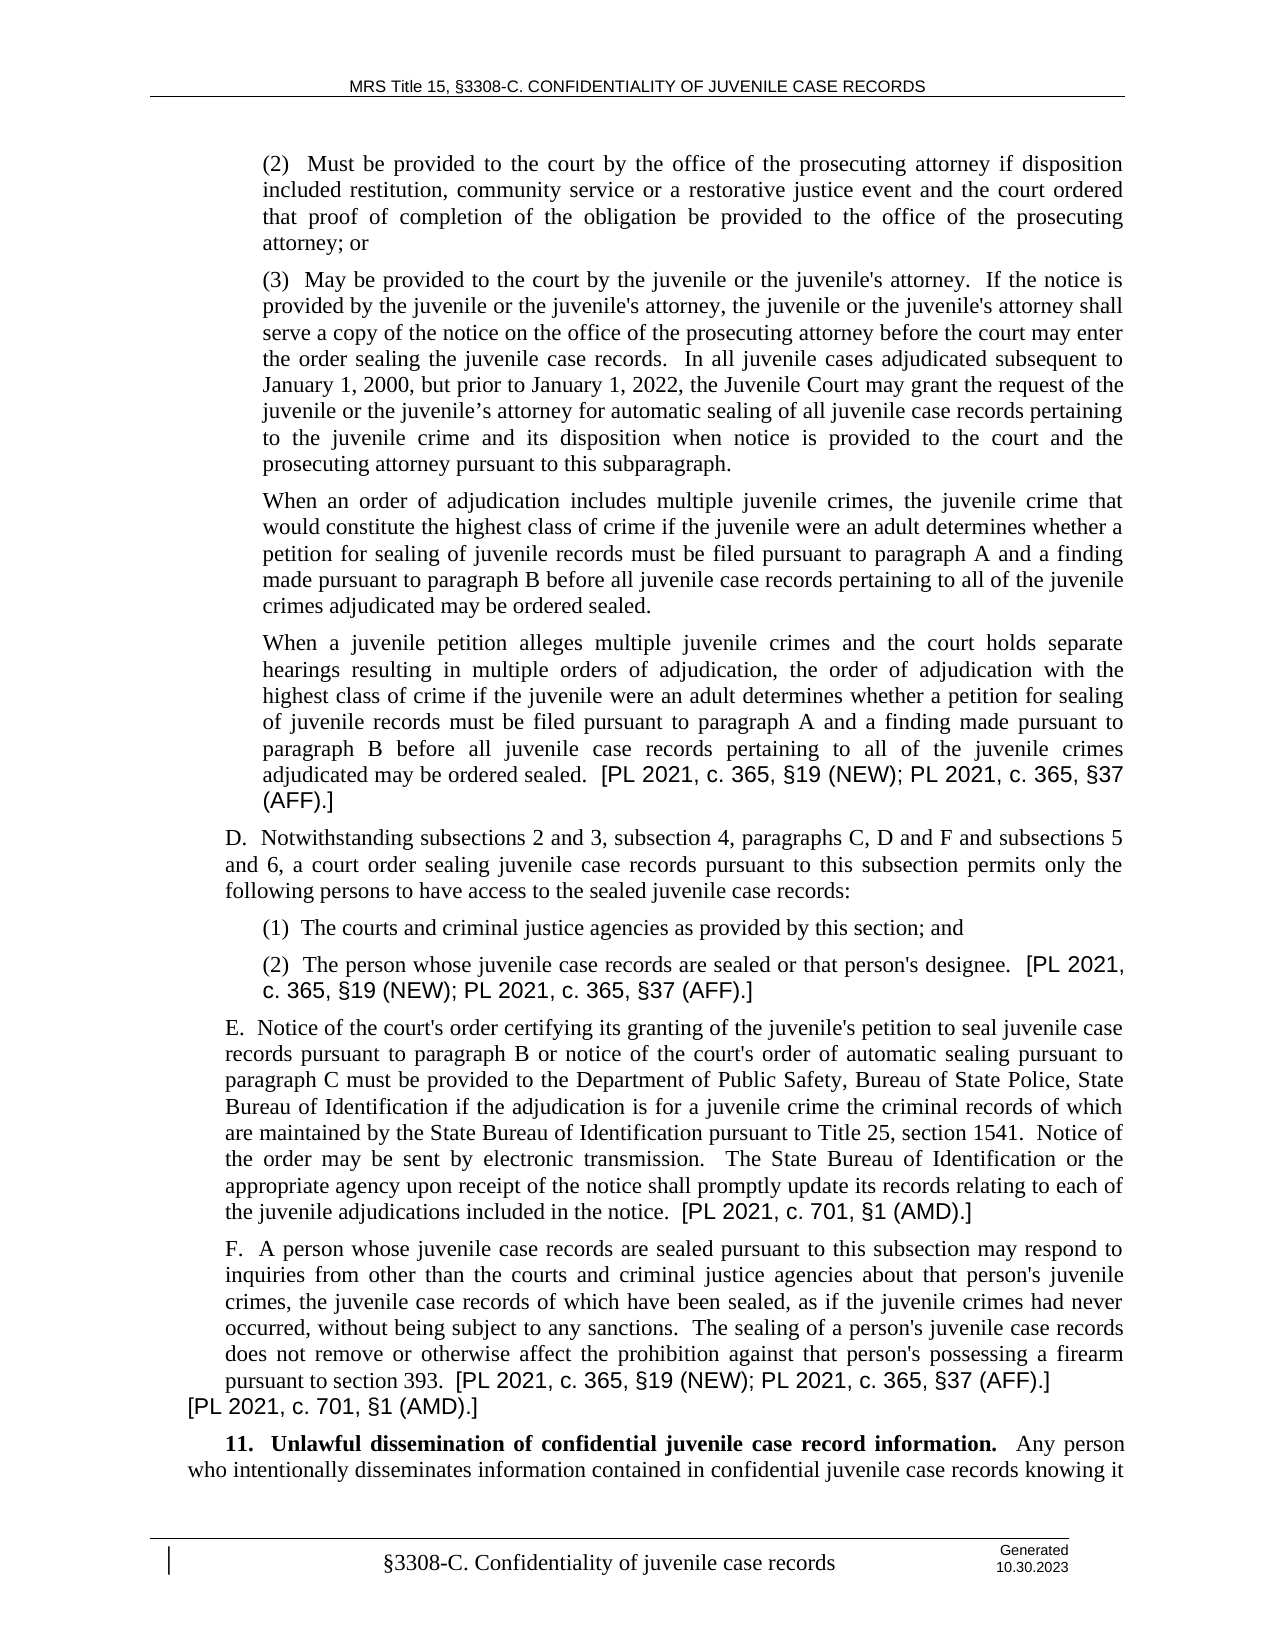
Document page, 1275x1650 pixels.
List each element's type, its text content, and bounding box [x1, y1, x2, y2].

text (2) Must be provided to the court by the office of the prosecuting attorney if disposition included restitution, community service or a restorative justice event and the court ordered that proof of completion of the obligation be provided to the office of the prosecuting attorney; or [262, 150, 1125, 255]
text When a juvenile petition alleges multiple juvenile crimes and the court holds separate hearings resulting in multiple orders of adjudication, the order of adjudication with the highest class of crime if the juvenile were an adult determines whether a petition for sealing of juvenile records must be filed pursuant to paragraph A and a finding made pursuant to paragraph B before all juvenile case records pertaining to all of the juvenile crimes adjudicated may be ordered sealed. [PL 2021, c. 365, §19 (NEW); PL 2021, c. 365, §37 (AFF).] [262, 629, 1125, 814]
text (1) The courts and criminal justice agencies as provided by this section; and [262, 914, 1125, 940]
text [187, 1430, 1125, 1483]
text (3) May be provided to the court by the juvenile or the juvenile's attorney. If the notice is provided by the juvenile or the juvenile's attorney, the juvenile or the juvenile's attorney shall serve a copy of the notice on the office of the prosecuting attorney before the court may enter the order sealing the juvenile case records. In all juvenile cases adjudicated subsequent to January 1, 2000, but prior to January 1, 2022, the Juvenile Court may grant the request of the juvenile or the juvenile’s attorney for automatic sealing of all juvenile case records pertaining to the juvenile crime and its disposition when notice is provided to the court and the prosecuting attorney pursuant to this subparagraph. [262, 266, 1125, 477]
text F. A person whose juvenile case records are sealed pursuant to this subsection may respond to inquiries from other than the courts and criminal justice agencies about that person's juvenile crimes, the juvenile case records of which have been sealed, as if the juvenile crimes had never occurred, without being subject to any sanctions. The sealing of a person's juvenile case records does not remove or otherwise affect the prohibition against that person's possessing a firearm pursuant to section 393. [PL 2021, c. 365, §19 (NEW); PL 2021, c. 365, §37 (AFF).] [225, 1235, 1125, 1393]
text E. Notice of the court's order certifying its granting of the juvenile's petition to seal juvenile case records pursuant to paragraph B or notice of the court's order of automatic sealing pursuant to paragraph C must be provided to the Department of Public Safety, Bureau of State Police, State Bureau of Identification if the adjudication is for a juvenile crime the criminal records of which are maintained by the State Bureau of Identification pursuant to Title 25, section 1541. Notice of the order may be sent by electronic transmission. The State Bureau of Identification or the appropriate agency upon receipt of the notice shall promptly update its records relating to each of the juvenile adjudications included in the notice. [PL 2021, c. 701, §1 (AMD).] [225, 1014, 1125, 1225]
text When an order of adjudication includes multiple juvenile crimes, the juvenile crime that would constitute the highest class of crime if the juvenile were an adult determines whether a petition for sealing of juvenile records must be filed pursuant to paragraph A and a finding made pursuant to paragraph B before all juvenile case records pertaining to all of the juvenile crimes adjudicated may be ordered sealed. [262, 487, 1125, 619]
text (2) The person whose juvenile case records are sealed or that person's designee. [PL 2021, c. 365, §19 (NEW); PL 2021, c. 365, §37 (AFF).] [262, 951, 1125, 1003]
text D. Notwithstanding subsections 2 and 3, subsection 4, paragraphs C, D and F and subsections 5 and 6, a court order sealing juvenile case records pursuant to this subsection permits only the following persons to have access to the sealed juvenile case records: [225, 824, 1125, 903]
text [PL 2021, c. 701, §1 (AMD).] [187, 1393, 1125, 1420]
